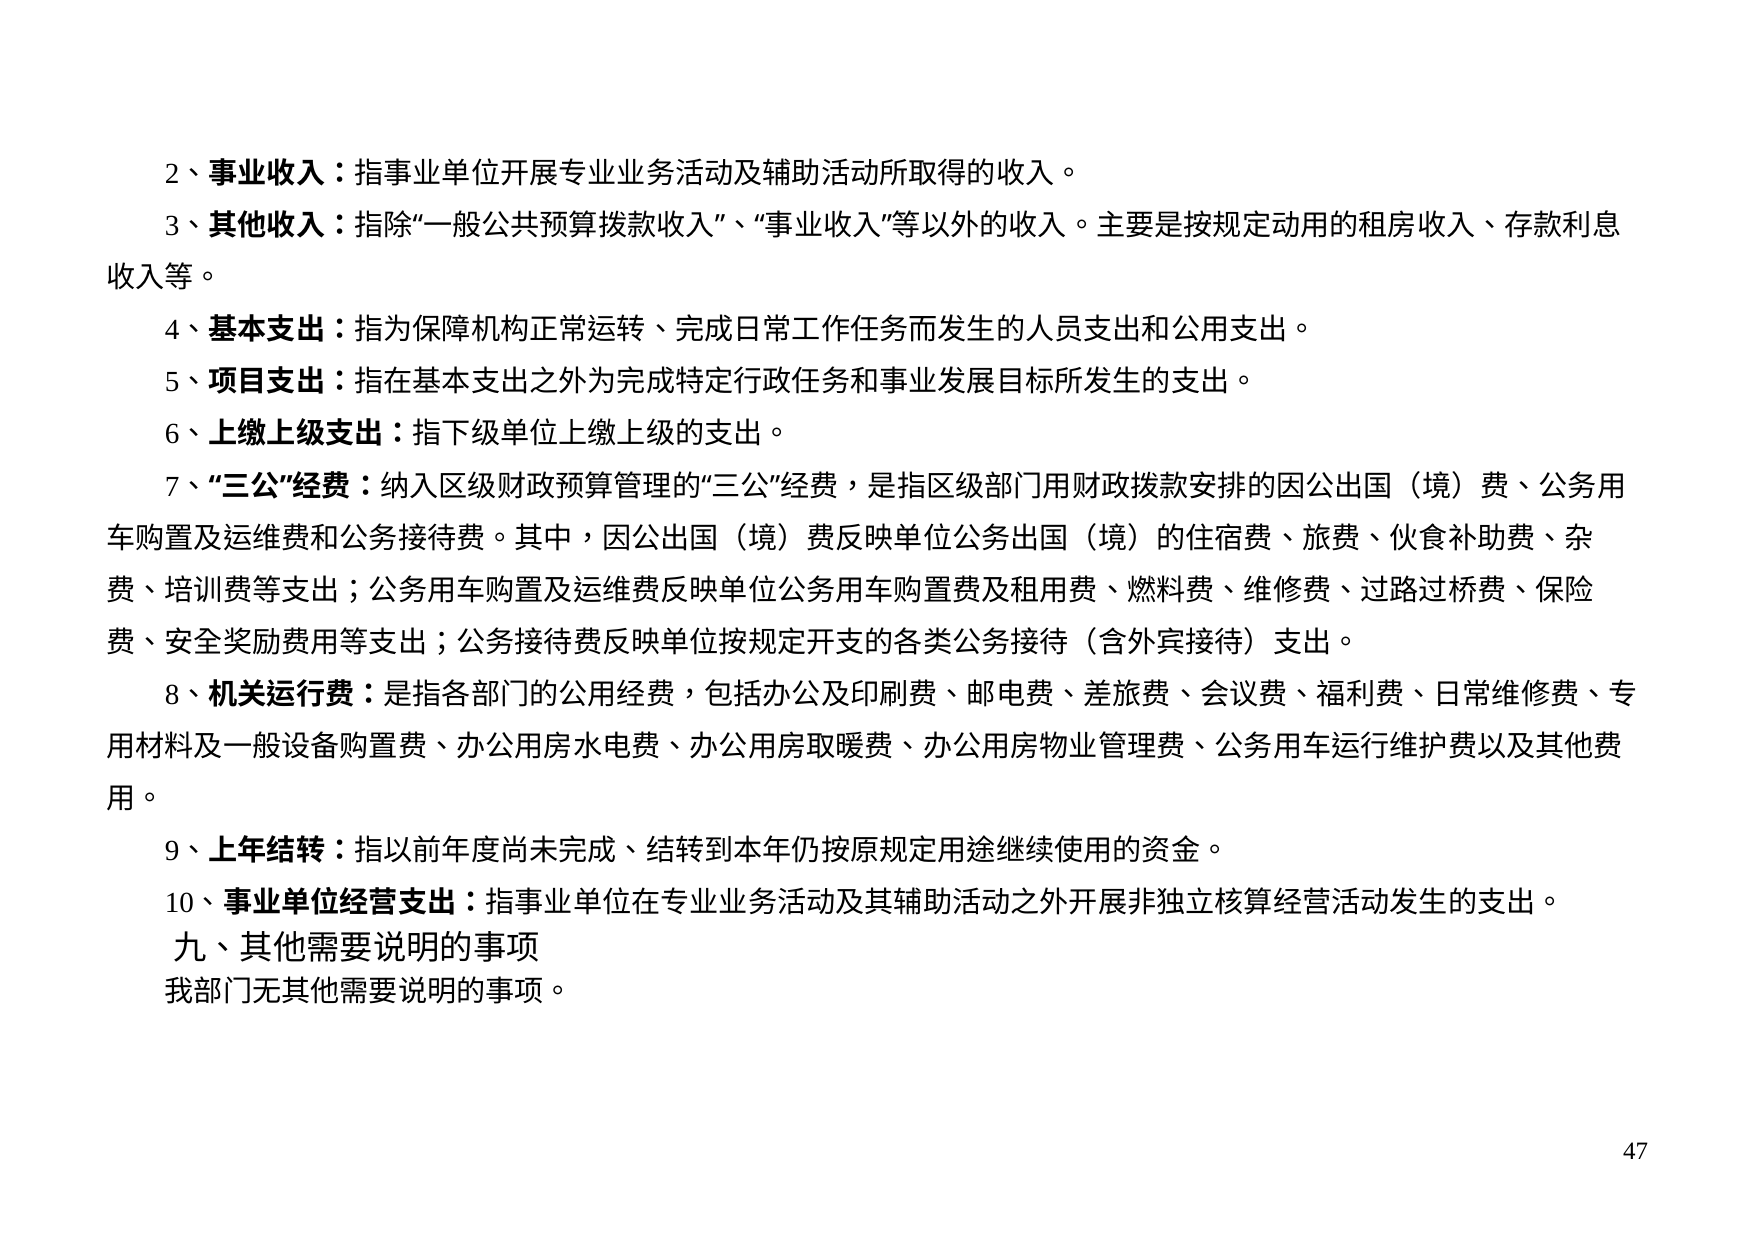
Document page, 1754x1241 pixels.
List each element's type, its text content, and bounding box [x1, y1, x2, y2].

text 我部门无其他需要说明的事项。 [106, 971, 1648, 1010]
text 4、基本支出：指为保障机构正常运转、完成日常工作任务而发生的人员支出和公用支出。 [106, 298, 1648, 350]
text 3、其他收入：指除“一般公共预算拨款收入”、“事业收入”等以外的收入。主要是按规定动用的租房收入、存款利息收入等。 [106, 194, 1648, 298]
text 5、项目支出：指在基本支出之外为完成特定行政任务和事业发展目标所发生的支出。 [106, 350, 1648, 402]
text 7、“三公”经费：纳入区级财政预算管理的“三公”经费，是指区级部门用财政拨款安排的因公出国（境）费、公务用车购置及运维费和公务接待费。其中，因公出国（境）费反映单位公务出国（境）的住宿费、旅费、伙食补助费、杂费、培训费等支出；公务用车购置及运维费反映单位公务用车购置费及租用费、燃料费、维修费、过路过桥费、保险费、安全奖励费用等支出；公务接待费反映单位按规定开支的各类公务接待（含外宾接待）支出。 [106, 454, 1648, 663]
text 10、事业单位经营支出：指事业单位在专业业务活动及其辅助活动之外开展非独立核算经营活动发生的支出。 [106, 871, 1648, 923]
text 8、机关运行费：是指各部门的公用经费，包括办公及印刷费、邮电费、差旅费、会议费、福利费、日常维修费、专用材料及一般设备购置费、办公用房水电费、办公用房取暖费、办公用房物业管理费、公务用车运行维护费以及其他费用。 [106, 663, 1648, 819]
text 2、事业收入：指事业单位开展专业业务活动及辅助活动所取得的收入。 [106, 142, 1648, 194]
text 9、上年结转：指以前年度尚未完成、结转到本年仍按原规定用途继续使用的资金。 [106, 819, 1648, 871]
text 九、其他需要说明的事项 [106, 924, 1648, 969]
text 6、上缴上级支出：指下级单位上缴上级的支出。 [106, 402, 1648, 454]
